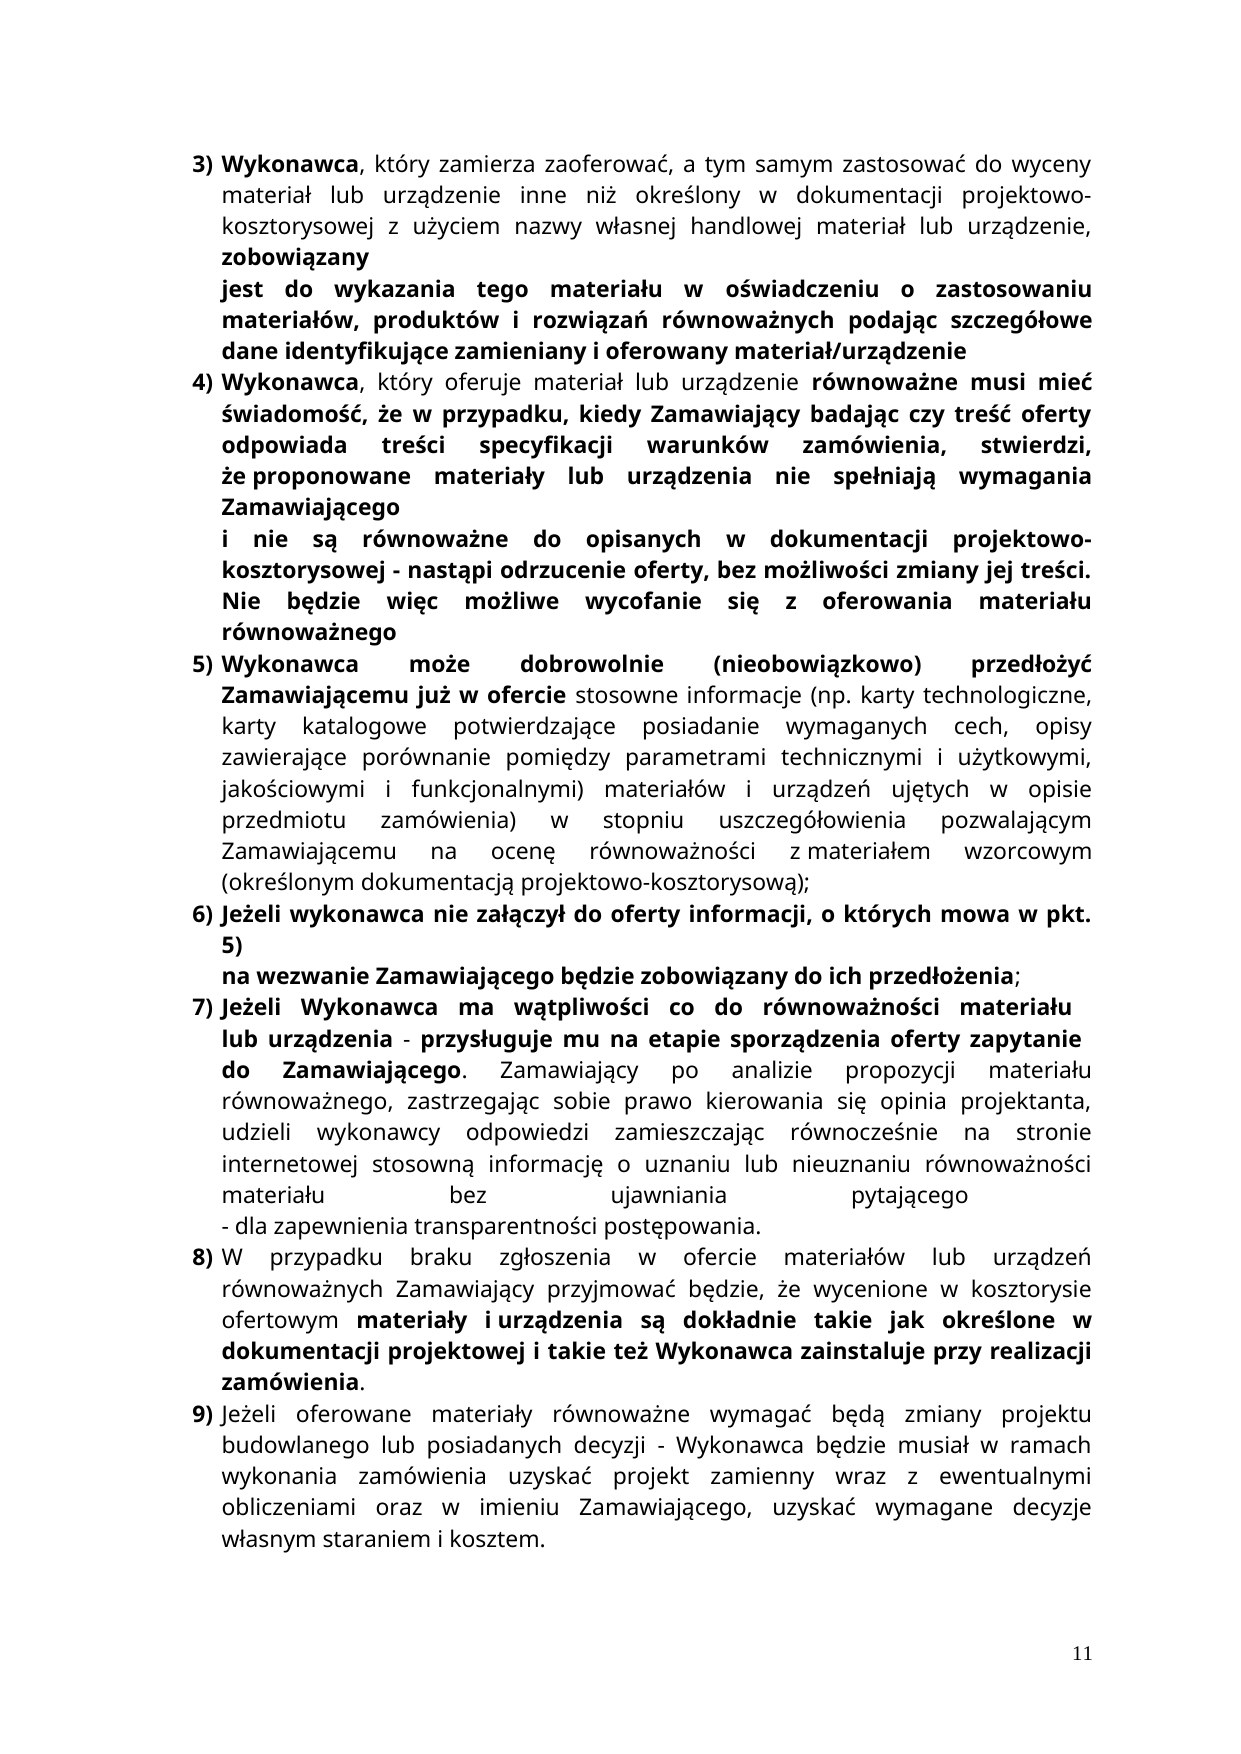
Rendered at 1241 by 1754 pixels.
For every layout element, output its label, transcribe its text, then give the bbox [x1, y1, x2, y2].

list Jeżeli Wykonawca ma wątpliwości co do równoważności materiału lub urządzenia - przysługuje mu na etapie sporządzenia oferty zapytanie do Zamawiającego. Zamawiający po analizie propozycji materiału równoważnego, zastrzegając sobie prawo kierowania się opinia projektanta, udzieli wykonawcy odpowiedzi zamieszczając równocześnie na stronie internetowej stosowną informację o uznaniu lub nieuznaniu równoważności materiału bez ujawniania pytającego - dla zapewnienia transparentności postępowania. [192, 991, 1093, 1241]
list W przypadku braku zgłoszenia w ofercie materiałów lub urządzeń równoważnych Zamawiający przyjmować będzie, że wycenione w kosztorysie ofertowym materiały i urządzenia są dokładnie takie jak określone w dokumentacji projektowej i takie też Wykonawca zainstaluje przy realizacji zamówienia. [192, 1241, 1093, 1398]
list Jeżeli oferowane materiały równoważne wymagać będą zmiany projektu budowlanego lub posiadanych decyzji - Wykonawca będzie musiał w ramach wykonania zamówienia uzyskać projekt zamienny wraz z ewentualnymi obliczeniami oraz w imieniu Zamawiającego, uzyskać wymagane decyzje własnym staraniem i kosztem. [192, 1398, 1093, 1554]
list Wykonawca może dobrowolnie (nieobowiązkowo) przedłożyć Zamawiającemu już w ofercie stosowne informacje (np. karty technologiczne, karty katalogowe potwierdzające posiadanie wymaganych cech, opisy zawierające porównanie pomiędzy parametrami technicznymi i użytkowymi, jakościowymi i funkcjonalnymi) materiałów i urządzeń ujętych w opisie przedmiotu zamówienia) w stopniu uszczegółowienia pozwalającym Zamawiającemu na ocenę równoważności z materiałem wzorcowym (określonym dokumentacją projektowo-kosztorysową); [192, 648, 1093, 898]
list Jeżeli wykonawca nie załączył do oferty informacji, o których mowa w pkt. 5) na wezwanie Zamawiającego będzie zobowiązany do ich przedłożenia; [192, 898, 1093, 991]
list Wykonawca, który zamierza zaoferować, a tym samym zastosować do wyceny materiał lub urządzenie inne niż określony w dokumentacji projektowo-kosztorysowej z użyciem nazwy własnej handlowej materiał lub urządzenie, zobowiązany jest do wykazania tego materiału w oświadczeniu o zastosowaniu materiałów, produktów i rozwiązań równoważnych podając szczegółowe dane identyfikujące zamieniany i oferowany materiał/urządzenie [192, 148, 1093, 366]
list Wykonawca, który oferuje materiał lub urządzenie równoważne musi mieć świadomość, że w przypadku, kiedy Zamawiający badając czy treść oferty odpowiada treści specyfikacji warunków zamówienia, stwierdzi, że proponowane materiały lub urządzenia nie spełniają wymagania Zamawiającego i nie są równoważne do opisanych w dokumentacji projektowo-kosztorysowej - nastąpi odrzucenie oferty, bez możliwości zmiany jej treści. Nie będzie więc możliwe wycofanie się z oferowania materiału równoważnego [192, 366, 1093, 648]
